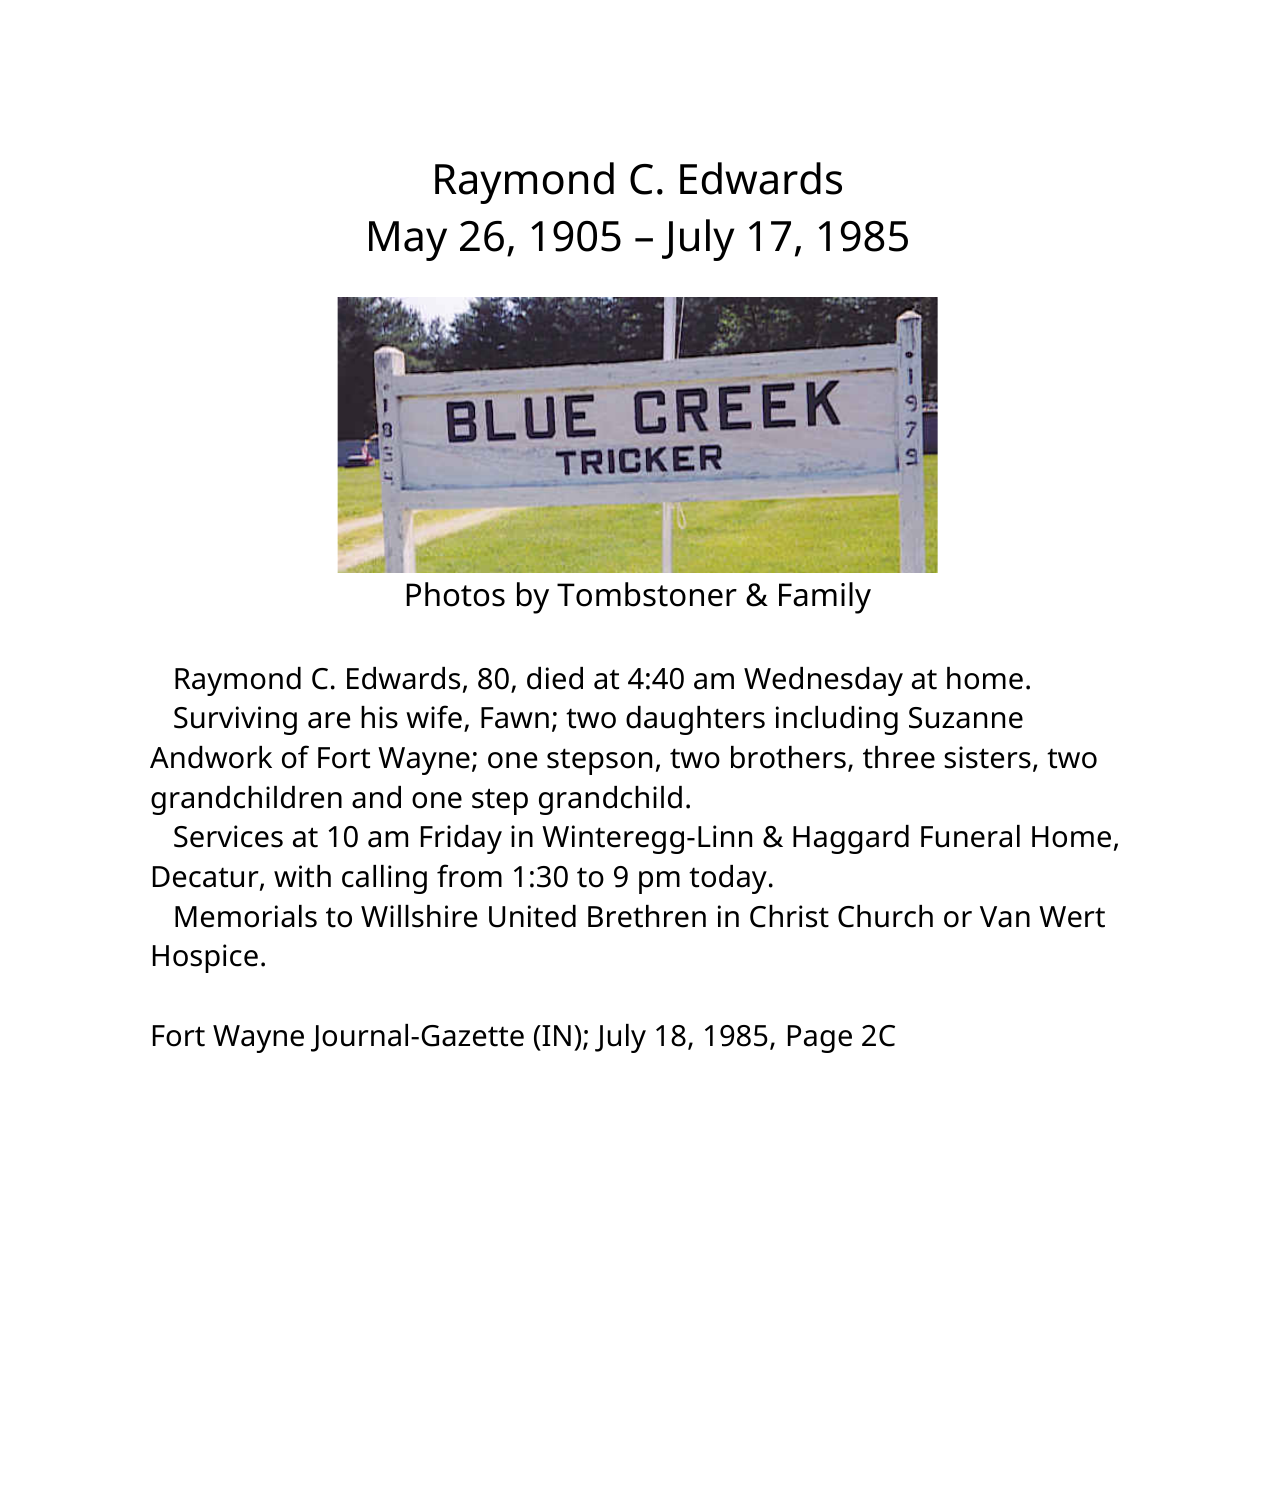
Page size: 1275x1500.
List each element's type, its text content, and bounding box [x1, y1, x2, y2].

picture [337, 297, 938, 573]
text Raymond C. Edwards, 80, died at 4:40 am Wednesday at home. [150, 658, 1125, 698]
text Raymond C. Edwards [150, 150, 1125, 207]
text May 26, 1905 – July 17, 1985 [150, 207, 1125, 263]
text Photos by Tombstoner & Family [150, 573, 1125, 615]
text Memorials to Willshire United Brethren in Christ Church or Van Wert Hospice. [150, 896, 1125, 975]
text Fort Wayne Journal-Gazette (IN); July 18, 1985, Page 2C [150, 1015, 1125, 1055]
text Surviving are his wife, Fawn; two daughters including Suzanne Andwork of Fort Wayne; one stepson, two brothers, three sisters, two grandchildren and one step grandchild. [150, 698, 1125, 817]
text Services at 10 am Friday in Winteregg-Linn & Haggard Funeral Home, Decatur, with calling from 1:30 to 9 pm today. [150, 817, 1125, 896]
